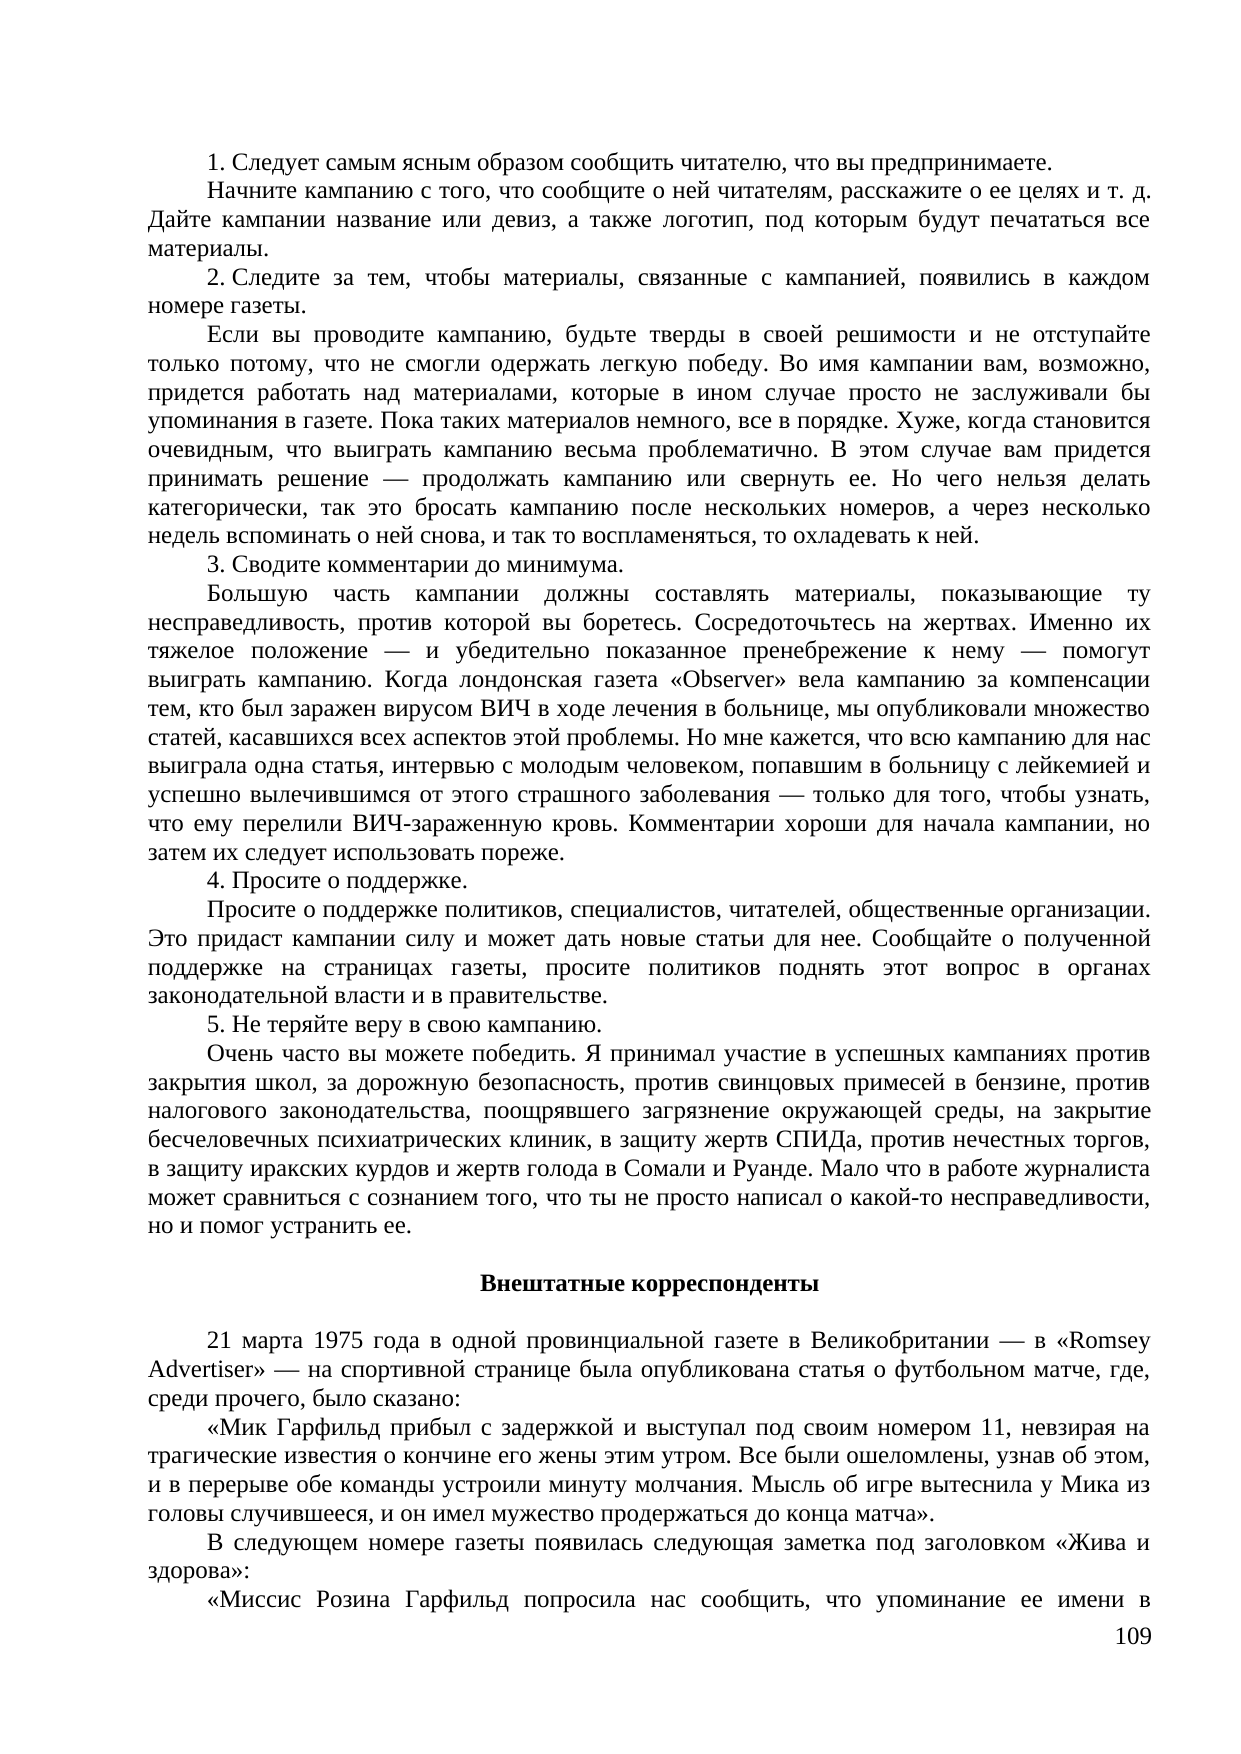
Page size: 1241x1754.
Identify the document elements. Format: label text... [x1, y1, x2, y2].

text Просите о поддержке политиков, специалистов, читателей, общественные организации. Это придаст кампании силу и может дать новые статьи для нее. Сообщайте о полученной поддержке на страницах газеты, просите политиков поднять этот вопрос в органах законодательной власти и в правительстве. [148, 894, 1152, 1009]
text 4. Просите о поддержке. [148, 866, 1152, 894]
text Если вы проводите кампанию, будьте тверды в своей решимости и не отступайте только потому, что не смогли одержать легкую победу. Во имя кампании вам, возможно, придется работать над материалами, которые в ином случае просто не заслуживали бы упоминания в газете. Пока таких материалов немного, все в порядке. Хуже, когда становится очевидным, что выиграть кампанию весьма проблематично. В этом случае вам придется принимать решение — продолжать кампанию или свернуть ее. Но чего нельзя делать категорически, так это бросать кампанию после нескольких номеров, а через несколько недель вспоминать о ней снова, и так то воспламеняться, то охладевать к ней. [148, 319, 1152, 549]
text Начните кампанию с того, что сообщите о ней читателям, расскажите о ее целях и т. д. Дайте кампании название или девиз, а также логотип, под которым будут печататься все материалы. [148, 176, 1152, 262]
text 5. Не теряйте веру в свою кампанию. [148, 1009, 1152, 1038]
text Очень часто вы можете победить. Я принимал участие в успешных кампаниях против закрытия школ, за дорожную безопасность, против свинцовых примесей в бензине, против налогового законодательства, поощрявшего загрязнение окружающей среды, на закрытие бесчеловечных психиатрических клиник, в защиту жертв СПИДа, против нечестных торгов, в защиту иракских курдов и жертв голода в Сомали и Руанде. Мало что в работе журналиста может сравниться с сознанием того, что ты не просто написал о какой-то несправедливости, но и помог устранить ее. [148, 1038, 1152, 1239]
text В следующем номере газеты появилась следующая заметка под заголовком «Жива и здорова»: [148, 1527, 1152, 1584]
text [148, 1584, 1152, 1613]
text «Мик Гарфильд прибыл с задержкой и выступал под своим номером 11, невзирая на трагические известия о кончине его жены этим утром. Все были ошеломлены, узнав об этом, и в перерыве обе команды устроили минуту молчания. Мысль об игре вытеснила у Мика из головы случившееся, и он имел мужество продержаться до конца матча». [148, 1412, 1152, 1527]
text 3. Сводите комментарии до минимума. [148, 549, 1152, 578]
text 1. Следует самым ясным образом сообщить читателю, что вы предпринимаете. [148, 147, 1152, 176]
text 2. Следите за тем, чтобы материалы, связанные с кампанией, появились в каждом номере газеты. [148, 262, 1152, 319]
text 21 марта 1975 года в одной провинциальной газете в Великобритании — в «Romsey Advertiser» — на спортивной странице была опубликована статья о футбольном матче, где, среди прочего, было сказано: [148, 1326, 1152, 1412]
text Большую часть кампании должны составлять материалы, показывающие ту несправедливость, против которой вы боретесь. Сосредоточьтесь на жертвах. Именно их тяжелое положение — и убедительно показанное пренебрежение к нему — помогут выиграть кампанию. Когда лондонская газета «Observer» вела кампанию за компенсации тем, кто был заражен вирусом ВИЧ в ходе лечения в больнице, мы опубликовали множество статей, касавшихся всех аспектов этой проблемы. Но мне кажется, что всю кампанию для нас выиграла одна статья, интервью с молодым человеком, попавшим в больницу с лейкемией и успешно вылечившимся от этого страшного заболевания — только для того, чтобы узнать, что ему перелили ВИЧ-зараженную кровь. Комментарии хороши для начала кампании, но затем их следует использовать пореже. [148, 578, 1152, 866]
subtitle Внештатные корреспонденты [148, 1268, 1152, 1297]
